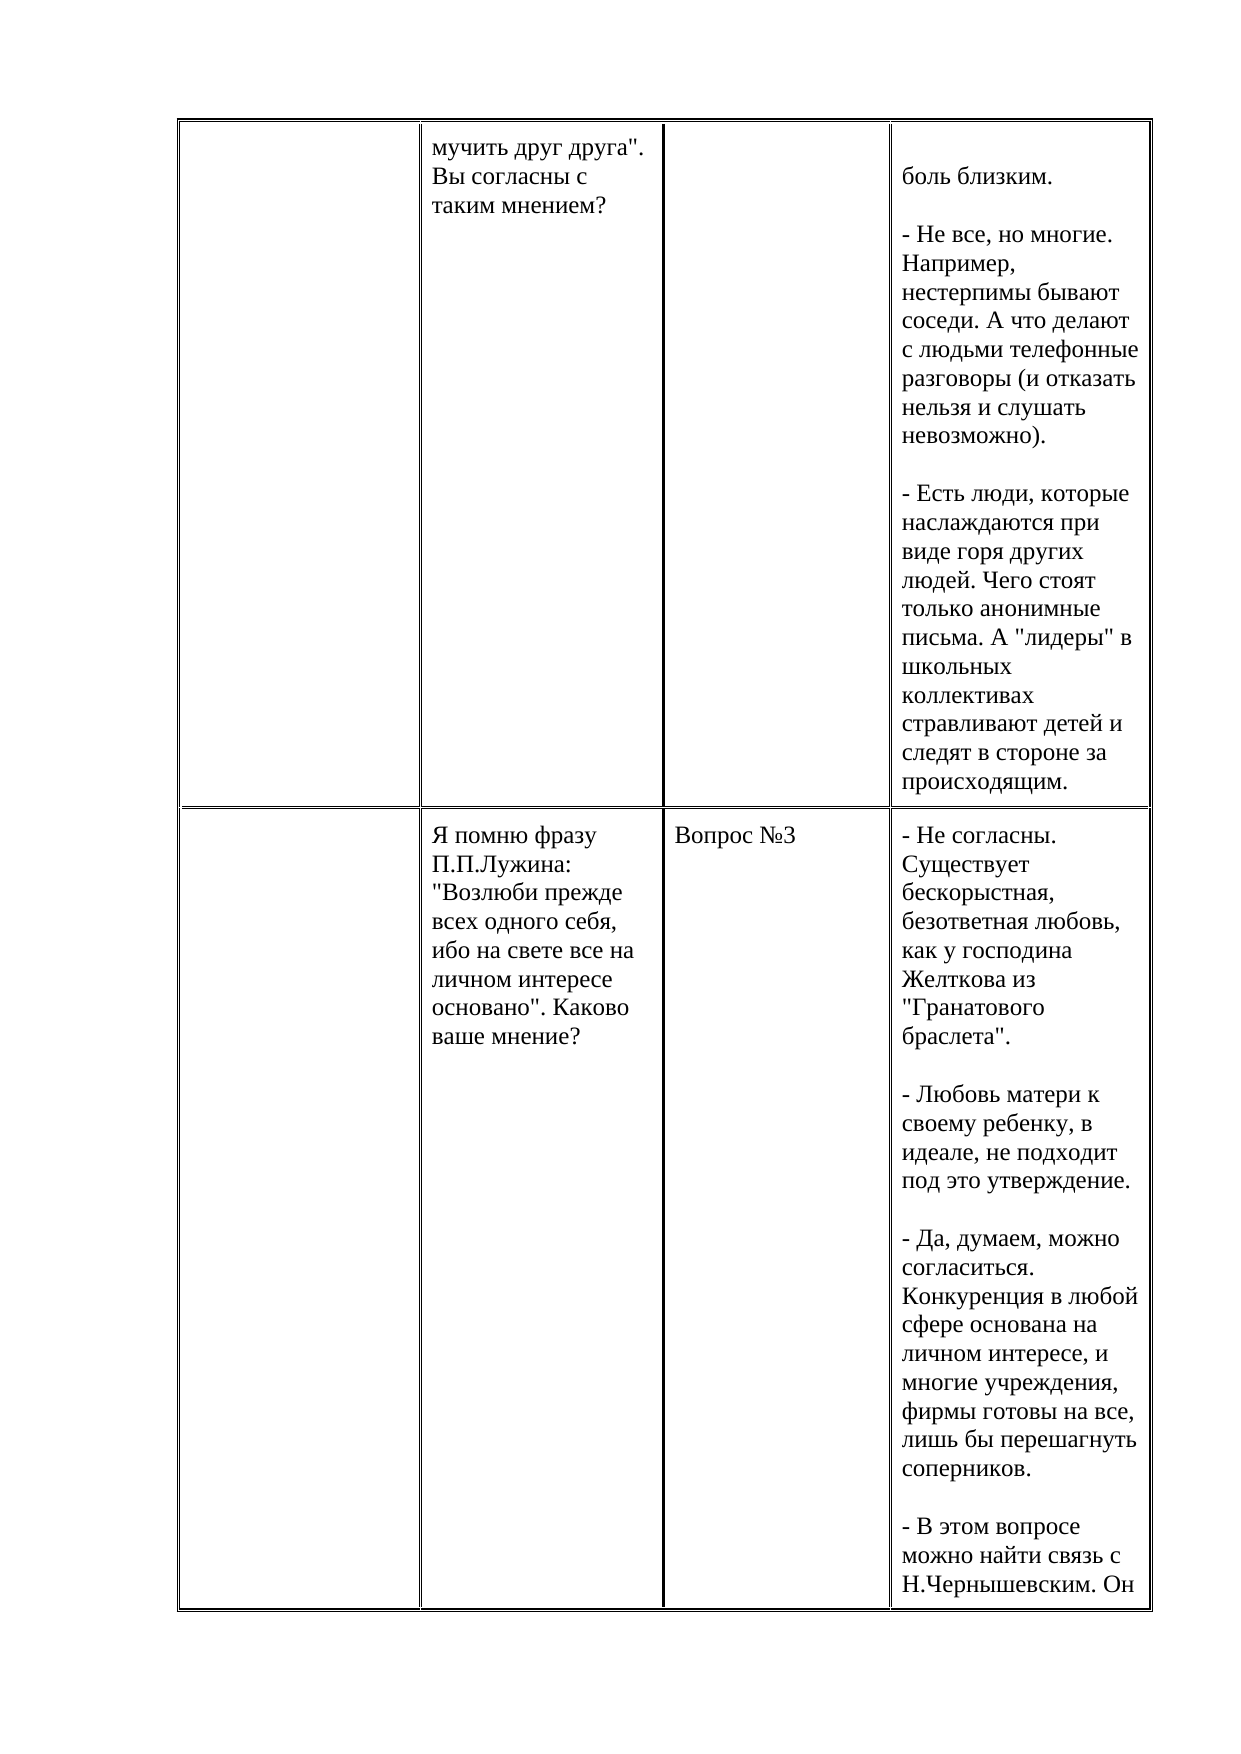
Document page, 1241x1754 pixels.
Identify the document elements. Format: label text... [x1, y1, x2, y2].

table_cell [421, 809, 663, 1608]
table_cell Вопрос №3 [663, 809, 891, 1608]
table_cell Вопрос №2 [663, 122, 891, 806]
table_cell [891, 122, 1149, 806]
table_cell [421, 122, 663, 806]
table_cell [891, 806, 1151, 1608]
table_cell [178, 806, 421, 1608]
